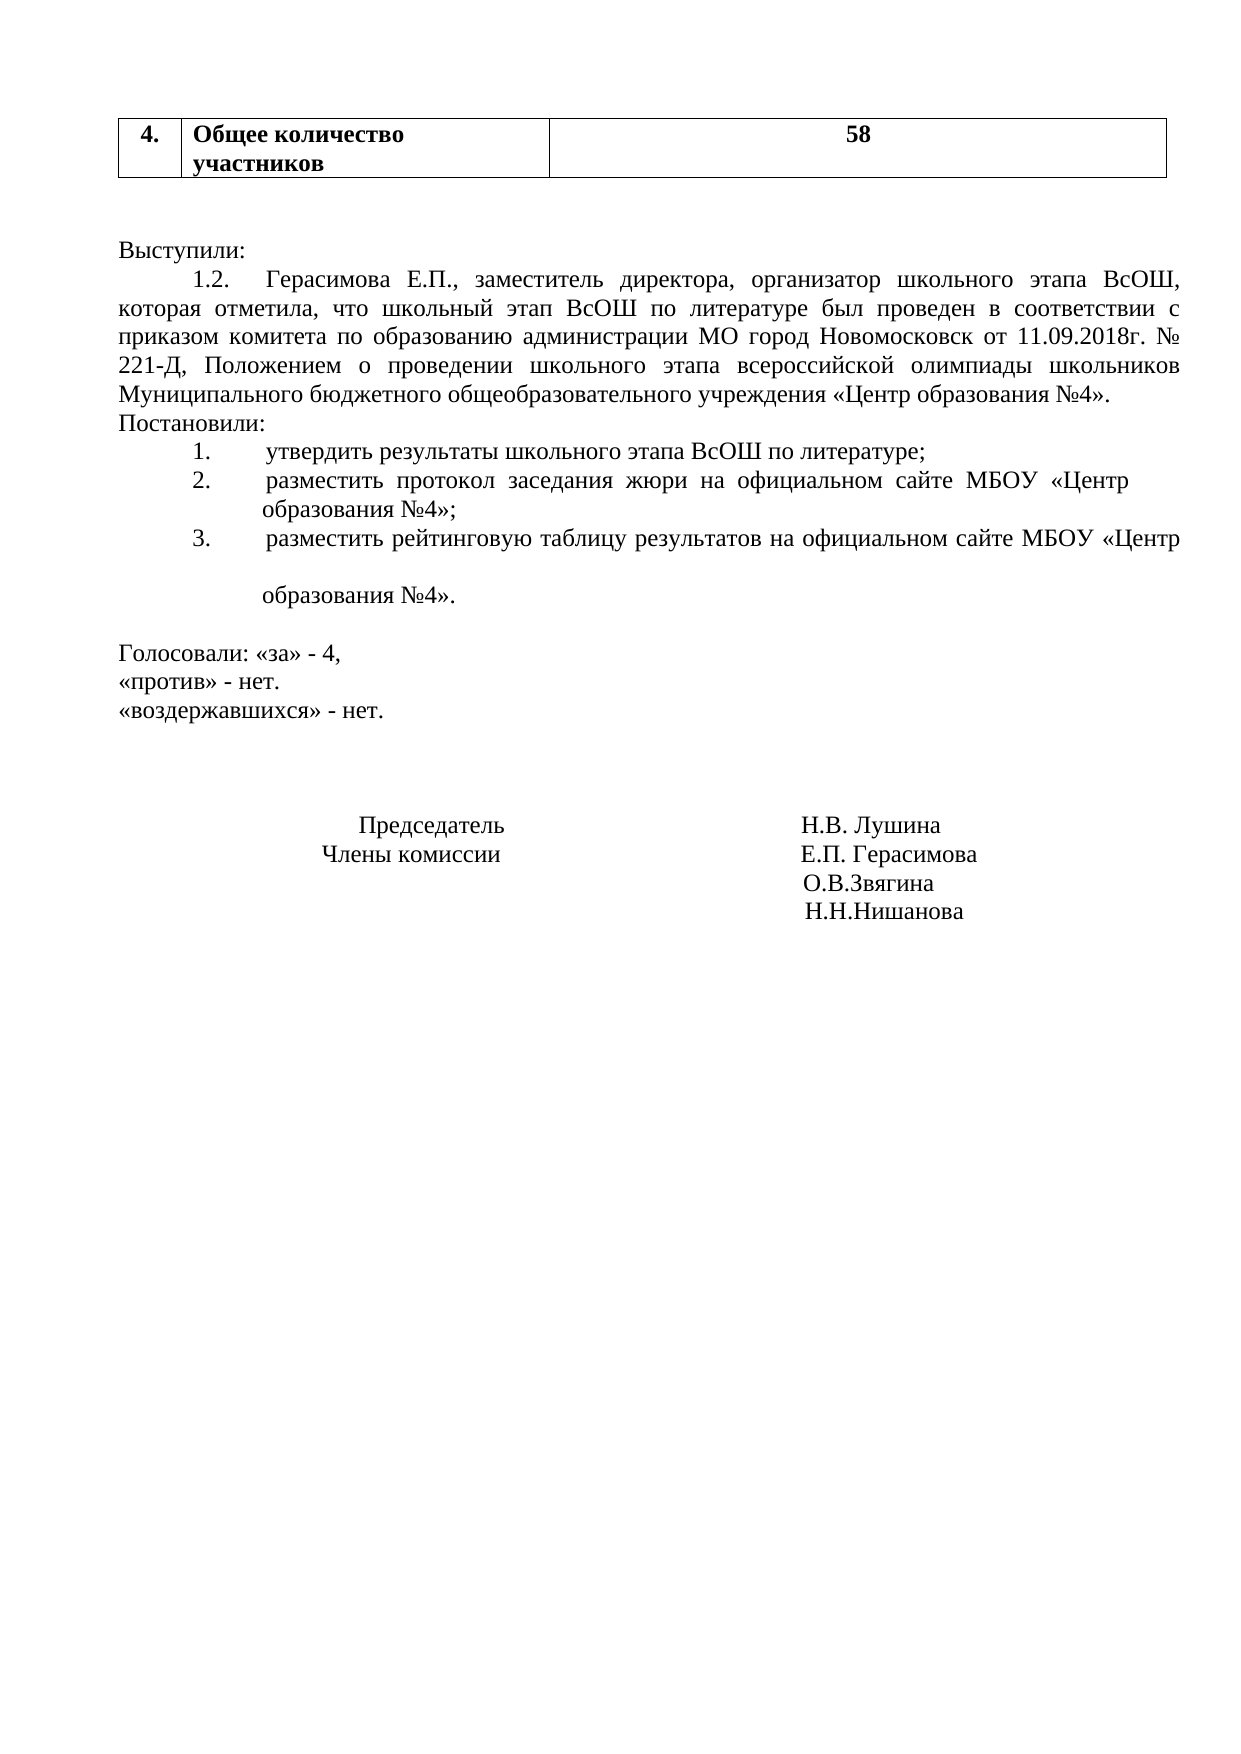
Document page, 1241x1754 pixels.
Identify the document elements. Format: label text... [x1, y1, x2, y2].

list утвердить результаты школьного этапа ВсОШ по литературе; [118, 436, 1181, 465]
list Герасимова Е.П., заместитель директора, организатор школьного этапа ВсОШ, которая отметила, что школьный этап ВсОШ по литературе был проведен в соответствии с приказом комитета по образованию администрации МО город Новомосковск от 11.09.2018г. № 221-Д, Положением о проведении школьного этапа всероссийской олимпиады школьников Муниципального бюджетного общеобразовательного учреждения «Центр образования №4». [118, 264, 1181, 408]
table_cell 58 [550, 119, 1166, 177]
text Постановили: [118, 408, 1181, 436]
text Голосовали: «за» - 4, [118, 638, 1181, 666]
table_cell 4. [119, 119, 181, 177]
list разместить протокол заседания жюри на официальном сайте МБОУ «Центр образования №4»; [118, 465, 1181, 523]
table_cell Общее количество участников [182, 119, 549, 177]
list разместить рейтинговую таблицу результатов на официальном сайте МБОУ «Центр образования №4». [118, 523, 1181, 609]
text «против» - нет. [118, 666, 1181, 695]
text Н.Н.Нишанова [118, 896, 1181, 925]
text О.В.Звягина [118, 868, 1181, 896]
text «воздержавшихся» - нет. [118, 695, 1181, 724]
text Председатель Н.В. Лушина Члены комиссии Е.П. Герасимова [118, 810, 1181, 868]
text Выступили: [118, 235, 1181, 264]
